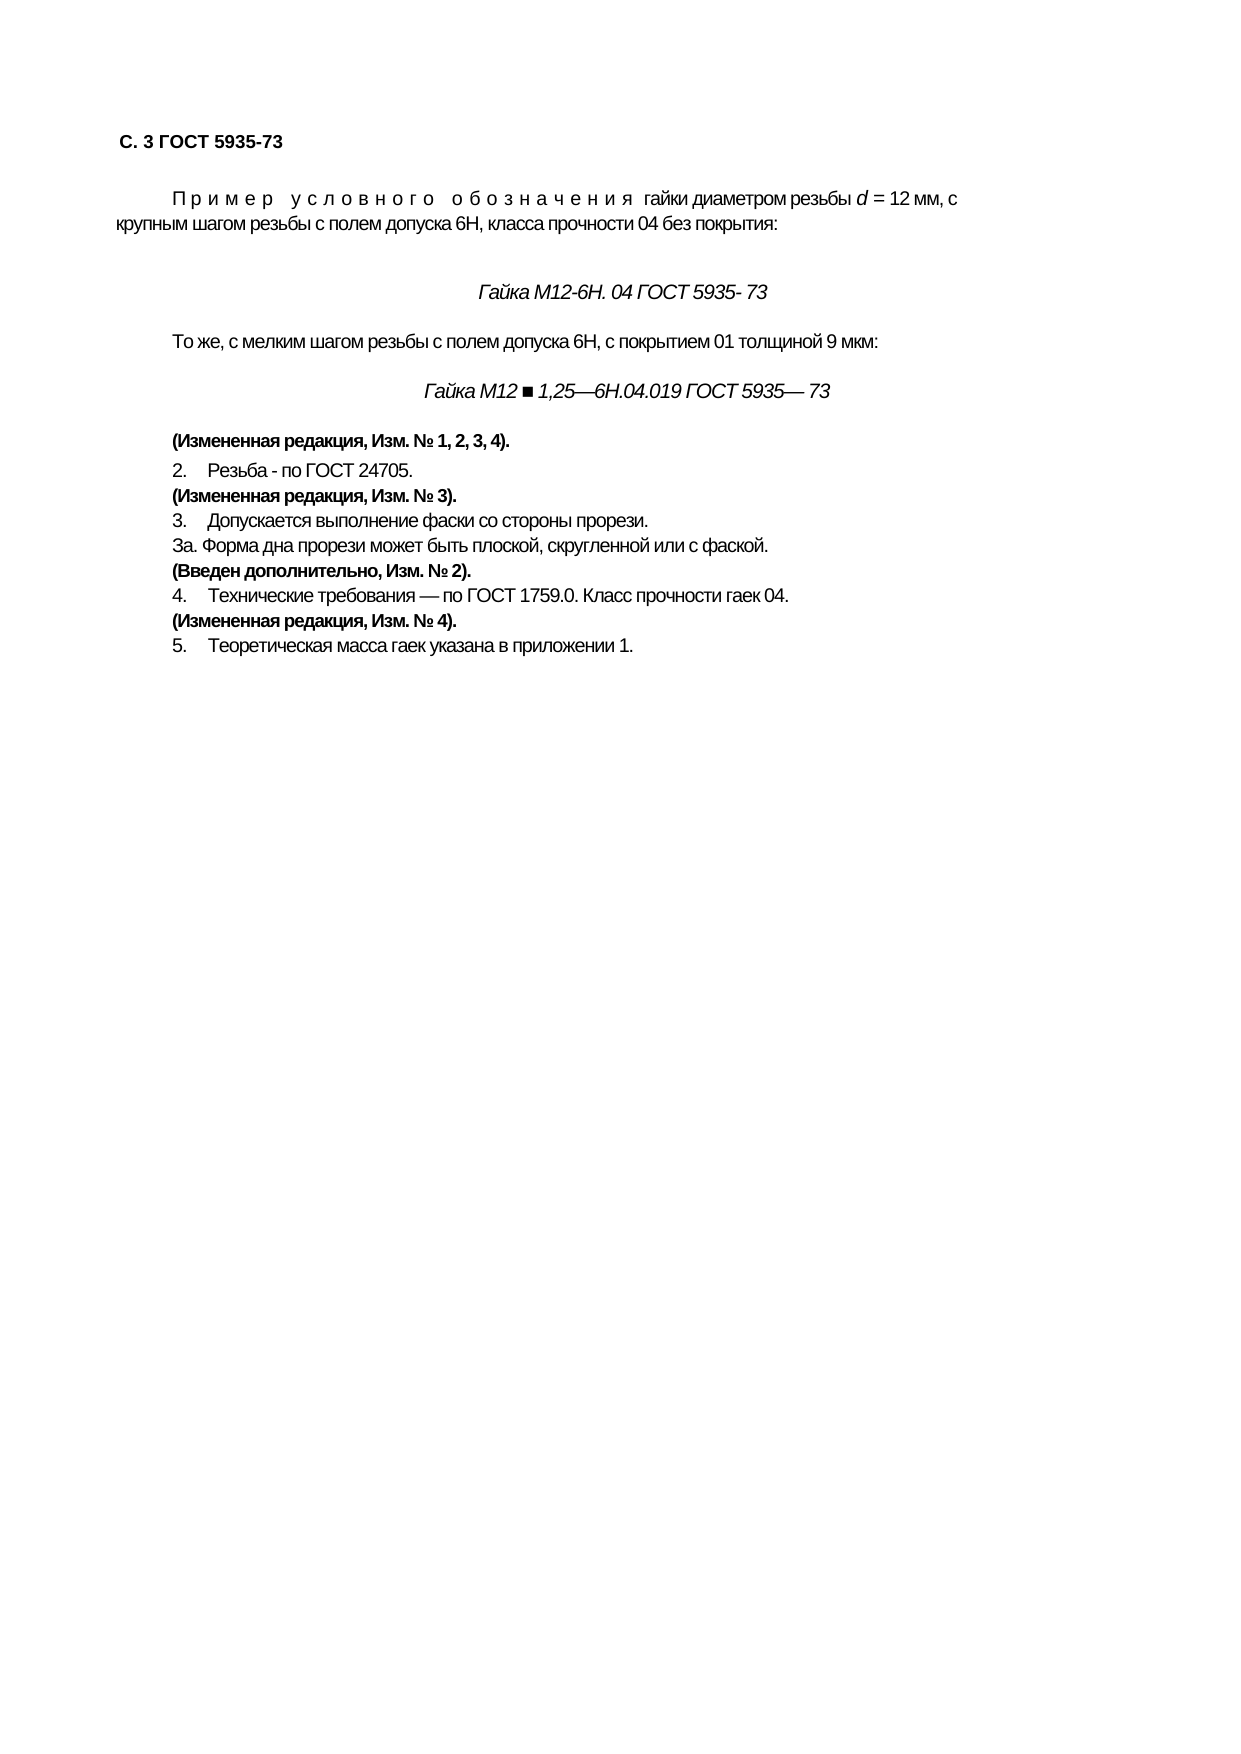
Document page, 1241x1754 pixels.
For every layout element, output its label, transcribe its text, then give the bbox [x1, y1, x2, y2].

text Гайка М12-6Н. 04 ГОСТ 5935- 73 [478, 260, 1125, 309]
text (Введен дополнительно, Изм. № 2). [172, 558, 1125, 583]
text То же, с мелким шагом резьбы с полем допуска 6Н, с покрытием 01 толщиной 9 мкм: [172, 309, 1125, 359]
text (Измененная редакция, Изм. № 1, 2, 3, 4). [172, 408, 1125, 458]
text (Измененная редакция, Изм. № 4). [172, 608, 1125, 633]
list Теоретическая масса гаек указана в приложении 1. [172, 633, 1125, 658]
text Гайка М12 ■ 1,25—6Н.04.019 ГОСТ 5935— 73 [424, 359, 1125, 408]
list Резьба - по ГОСТ 24705. [172, 458, 1125, 483]
text П ример условного обозначения гайки диаметром резьбы d = 12 мм, с крупным шагом резьбы с полем допуска 6Н, класса прочности 04 без покрытия: [116, 186, 1125, 236]
text (Измененная редакция, Изм. № 3). [172, 483, 1125, 508]
list Допускается выполнение фаски со стороны прорези. [172, 508, 1125, 533]
text За. Форма дна прорези может быть плоской, скругленной или с фаской. [172, 533, 1125, 558]
list Технические требования — по ГОСТ 1759.0. Класс прочности гаек 04. [172, 583, 1125, 608]
